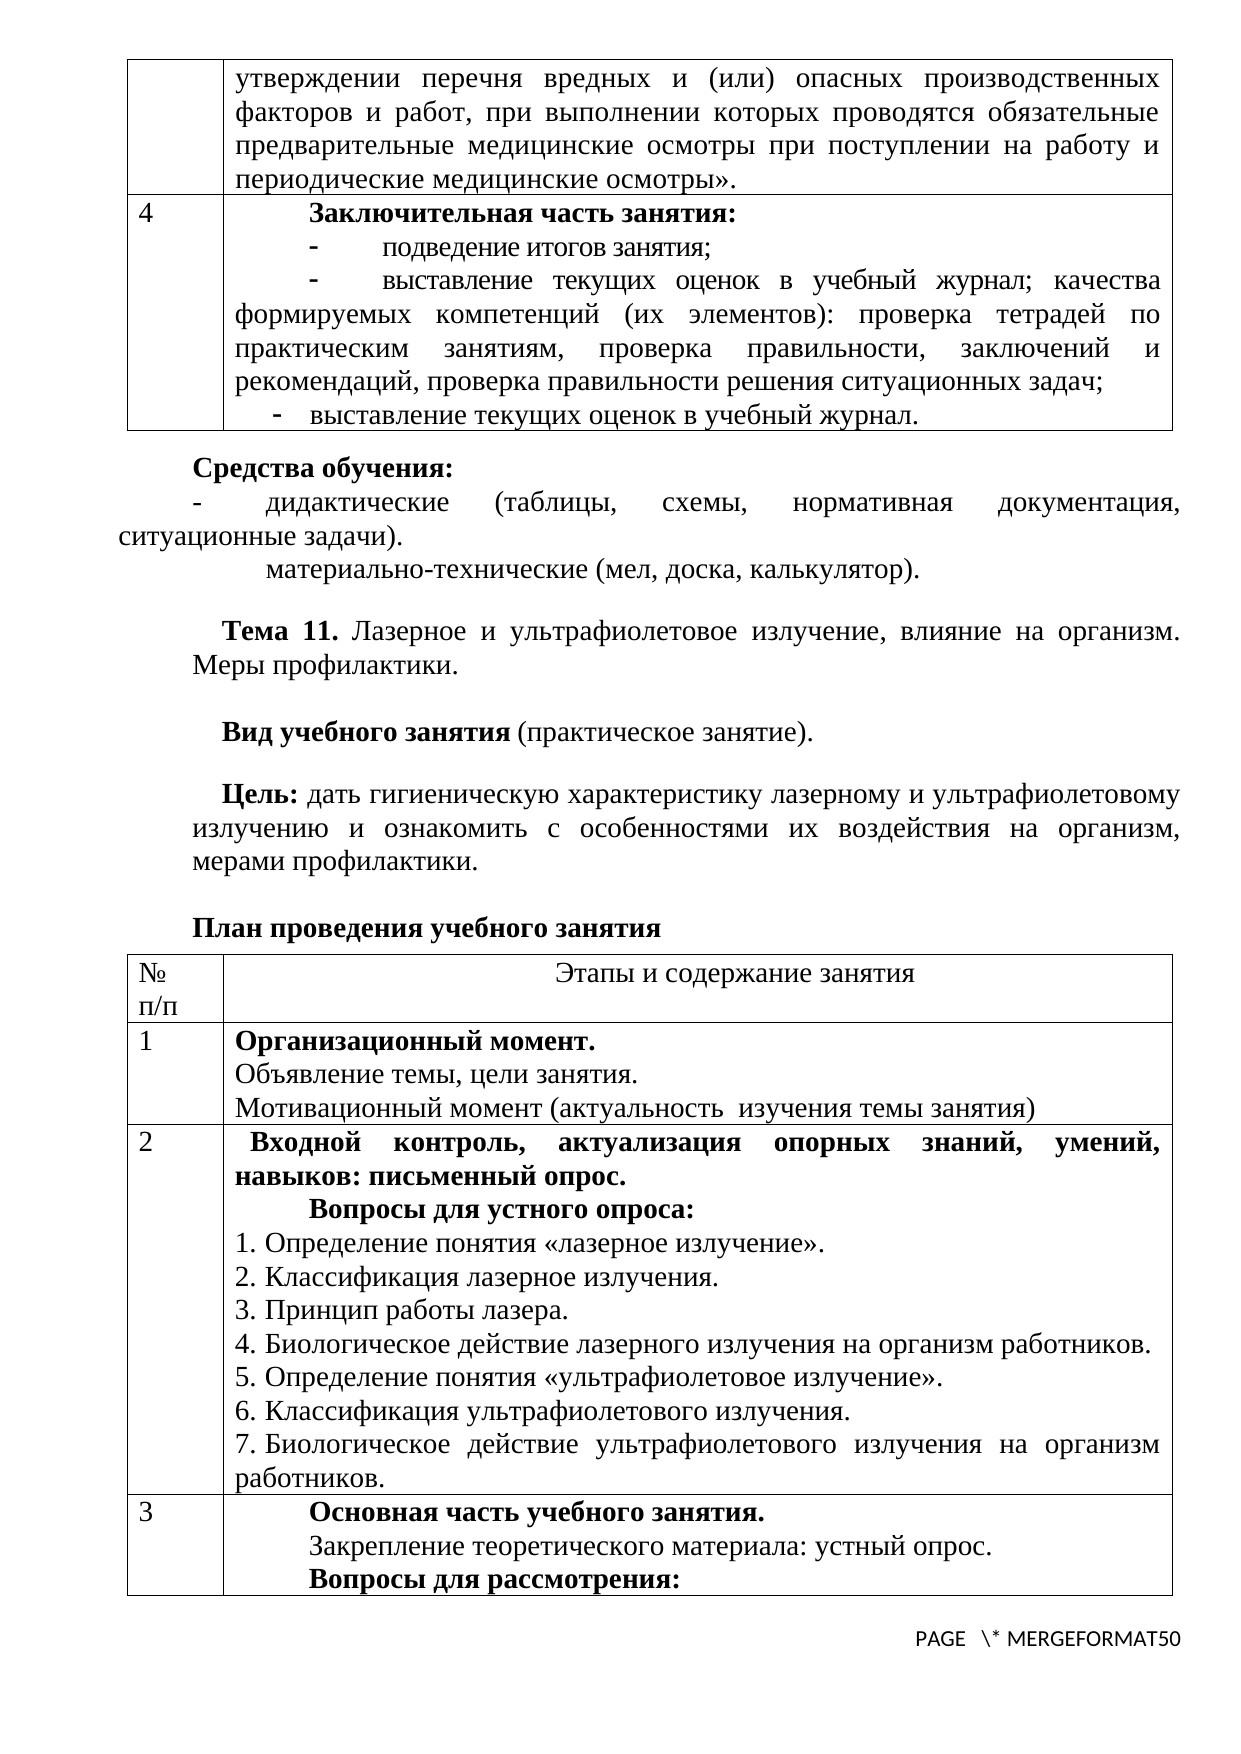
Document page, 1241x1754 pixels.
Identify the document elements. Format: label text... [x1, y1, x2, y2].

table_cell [224, 1495, 1172, 1595]
text Средства обучения: [118, 451, 1181, 484]
text Тема 11. Лазерное и ультрафиолетовое излучение, влияние на организм. Меры профилактики. [192, 613, 1181, 681]
table_cell 3 [128, 1495, 223, 1595]
table_cell Заключительная часть занятия: подведение итогов занятия; выставление текущих оценок в учебный журнал; качества формируемых компетенций (их элементов): проверка тетрадей по практическим занятиям, проверка правильности, заключений и рекомендаций, проверка правильности решения ситуационных задач; выставление текущих оценок в учебный журнал. [224, 195, 1172, 430]
table_cell 1 [128, 1023, 223, 1123]
text Цель: дать гигиеническую характеристику лазерному и ультрафиолетовому излучению и ознакомить с особенностями их воздействия на организм, мерами профилактики. [192, 776, 1181, 877]
table_cell Входной контроль, актуализация опорных знаний, умений, навыков: письменный опрос. Вопросы для устного опроса: Определение понятия «лазерное излучение». Классификация лазерное излучения. Принцип работы лазера. Биологическое действие лазерного излучения на организм работников. Определение понятия «ультрафиолетовое излучение». Классификация ультрафиолетового излучения. Биологическое действие ультрафиолетового излучения на организм работников. [224, 1125, 1172, 1493]
table_header № п/п [128, 955, 223, 1022]
text Вид учебного занятия (практическое занятие). [222, 714, 1181, 748]
table_cell 4 [128, 195, 223, 430]
text План проведения учебного занятия [192, 911, 1181, 944]
table_header Этапы и содержание занятия [224, 955, 1172, 1022]
text - дидактические (таблицы, схемы, нормативная документация, ситуационные задачи). [118, 484, 1181, 551]
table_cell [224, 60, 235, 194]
table_cell Организационный момент. Объявление темы, цели занятия. Мотивационный момент (актуальность изучения темы занятия) [224, 1023, 1172, 1123]
table_cell 2 [128, 1125, 223, 1493]
table_cell 3 [128, 60, 223, 194]
text материально-технические (мел, доска, калькулятор). [118, 551, 1181, 585]
